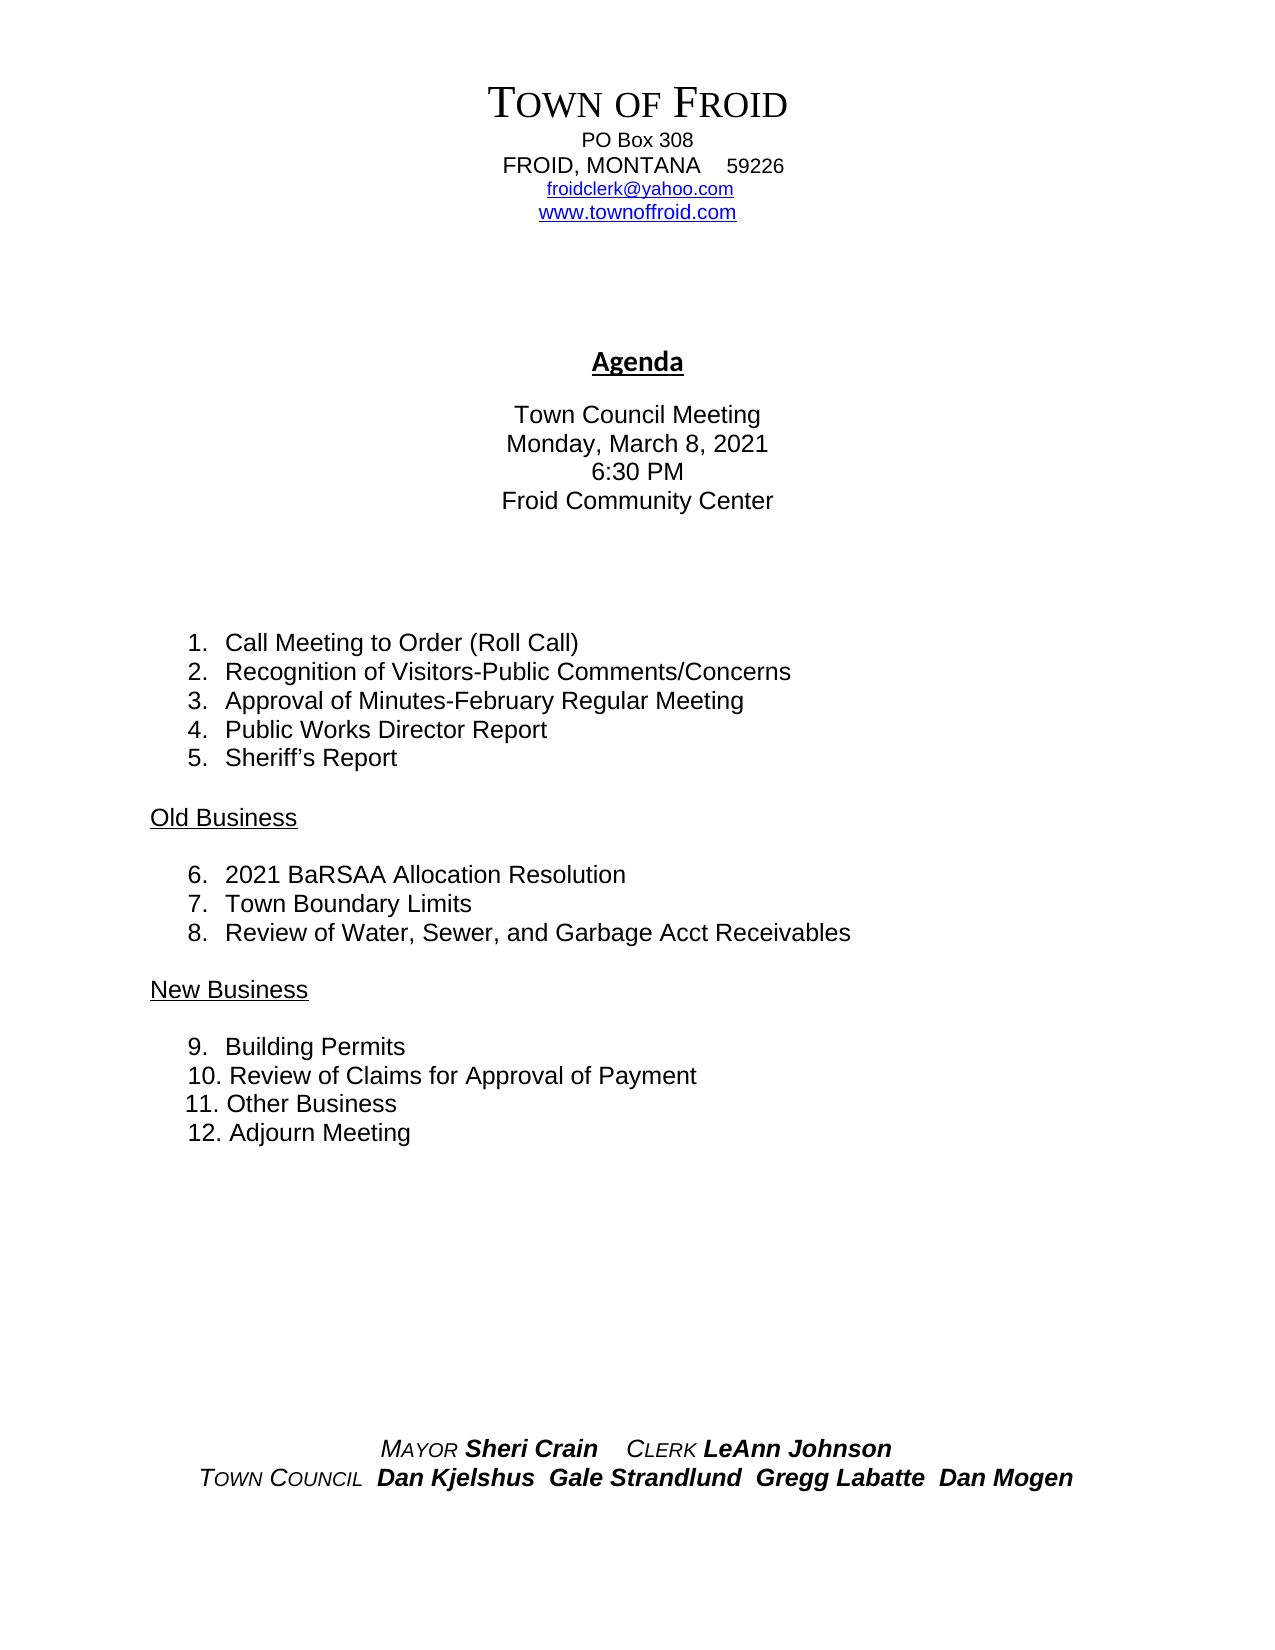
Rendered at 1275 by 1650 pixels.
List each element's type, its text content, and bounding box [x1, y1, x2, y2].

text Town Council Meeting [150, 400, 1125, 428]
text www.townoffroid.com [150, 199, 1125, 223]
text Town Council Dan Kjelshus Gale Strandlund Gregg Labatte Dan Mogen [150, 1463, 1125, 1492]
text Agenda [150, 343, 1125, 379]
text Monday, March 8, 2021 [150, 428, 1125, 457]
text Town of Froid [150, 75, 1125, 128]
text FROID, MONTANA 59226 [150, 152, 1125, 178]
list Building Permits [187, 1032, 1125, 1061]
text Froid Community Center [150, 486, 1125, 515]
list 2021 BaRSAA Allocation Resolution [187, 860, 1125, 889]
list Public Works Director Report [187, 714, 1125, 743]
list Town Boundary Limits [187, 889, 1125, 918]
list Call Meeting to Order (Roll Call) [187, 628, 1125, 657]
list Recognition of Visitors-Public Comments/Concerns [187, 657, 1125, 686]
text 11. Other Business [150, 1089, 1125, 1118]
text Old Business [150, 803, 1125, 831]
text 10. Review of Claims for Approval of Payment [187, 1061, 1125, 1089]
list Sheriff’s Report [187, 743, 1125, 772]
list Approval of Minutes-February Regular Meeting [187, 686, 1125, 714]
text froidclerk@yahoo.com [150, 178, 1125, 199]
text Mayor Sheri Crain Clerk LeAnn Johnson [150, 1434, 1125, 1463]
list Review of Water, Sewer, and Garbage Acct Receivables [187, 918, 1125, 946]
text 6:30 PM [150, 457, 1125, 486]
text 12. Adjourn Meeting [187, 1118, 1125, 1147]
text New Business [150, 975, 1125, 1004]
text PO Box 308 [150, 128, 1125, 152]
